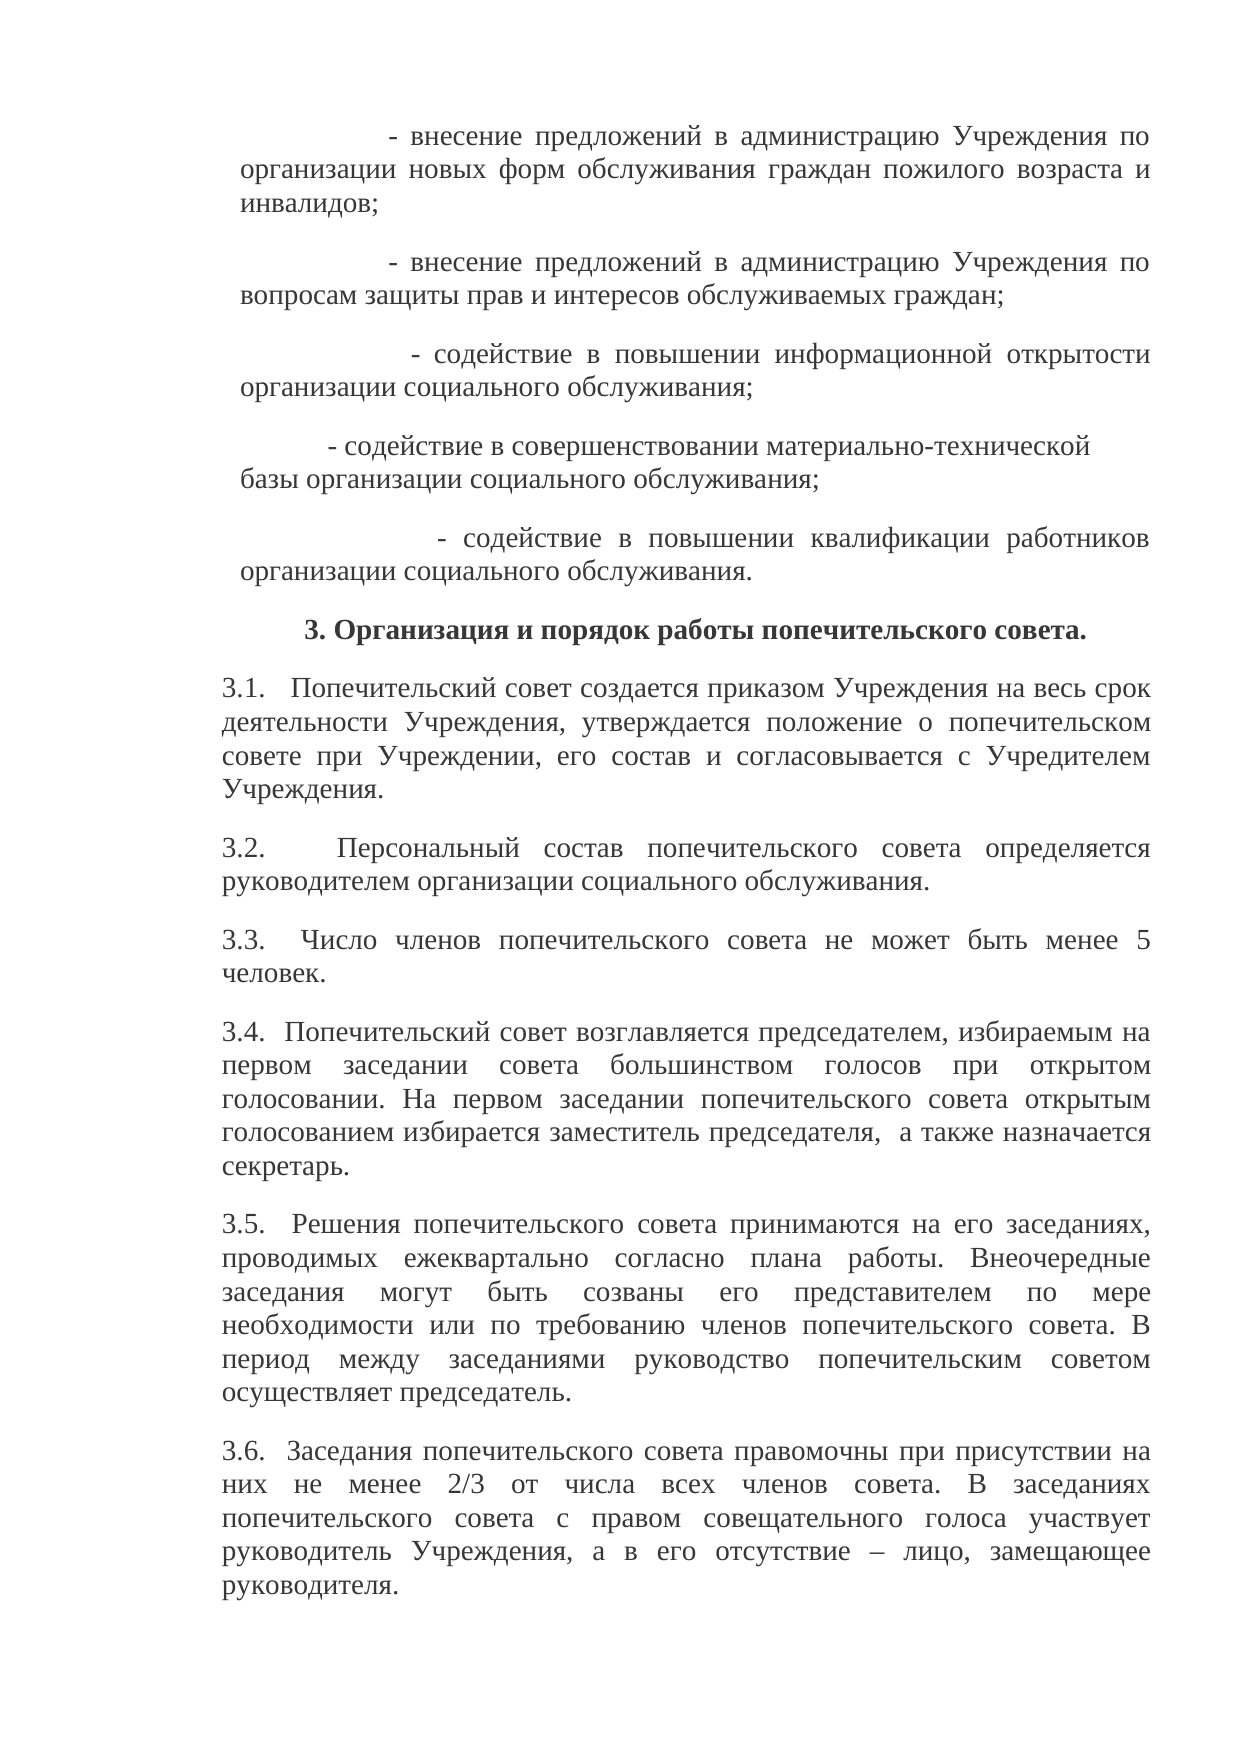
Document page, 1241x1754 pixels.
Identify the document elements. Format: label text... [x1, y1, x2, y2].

text - содействие в совершенствовании материально-технической базы организации социального обслуживания; [240, 428, 1152, 495]
text - содействие в повышении информационной открытости организации социального обслуживания; [240, 336, 1152, 403]
text - содействие в повышении квалификации работников организации социального обслуживания. [240, 520, 1152, 587]
text 3.3. Число членов попечительского совета не может быть менее 5 человек. [222, 922, 1152, 989]
text - внесение предложений в администрацию Учреждения по организации новых форм обслуживания граждан пожилого возраста и инвалидов; [240, 118, 1152, 219]
text 3.2. Персональный состав попечительского совета определяется руководителем организации социального обслуживания. [222, 830, 1152, 897]
text 3. Организация и порядок работы попечительского совета. [240, 612, 1152, 646]
text 3.4. Попечительский совет возглавляется председателем, избираемым на первом заседании совета большинством голосов при открытом голосовании. На первом заседании попечительского совета открытым голосованием избирается заместитель председателя, а также назначается секретарь. [222, 1014, 1152, 1182]
text 3.1. Попечительский совет создается приказом Учреждения на весь срок деятельности Учреждения, утверждается положение о попечительском совете при Учреждении, его состав и согласовывается с Учредителем Учреждения. [222, 671, 1152, 805]
text 3.6. Заседания попечительского совета правомочны при присутствии на них не менее 2/3 от числа всех членов совета. В заседаниях попечительского совета с правом совещательного голоса участвует руководитель Учреждения, а в его отсутствие – лицо, замещающее руководителя. [222, 1433, 1152, 1601]
text 3.5. Решения попечительского совета принимаются на его заседаниях, проводимых ежеквартально согласно плана работы. Внеочередные заседания могут быть созваны его представителем по мере необходимости или по требованию членов попечительского совета. В период между заседаниями руководство попечительским советом осуществляет председатель. [222, 1207, 1152, 1408]
text - внесение предложений в администрацию Учреждения по вопросам защиты прав и интересов обслуживаемых граждан; [240, 244, 1152, 311]
